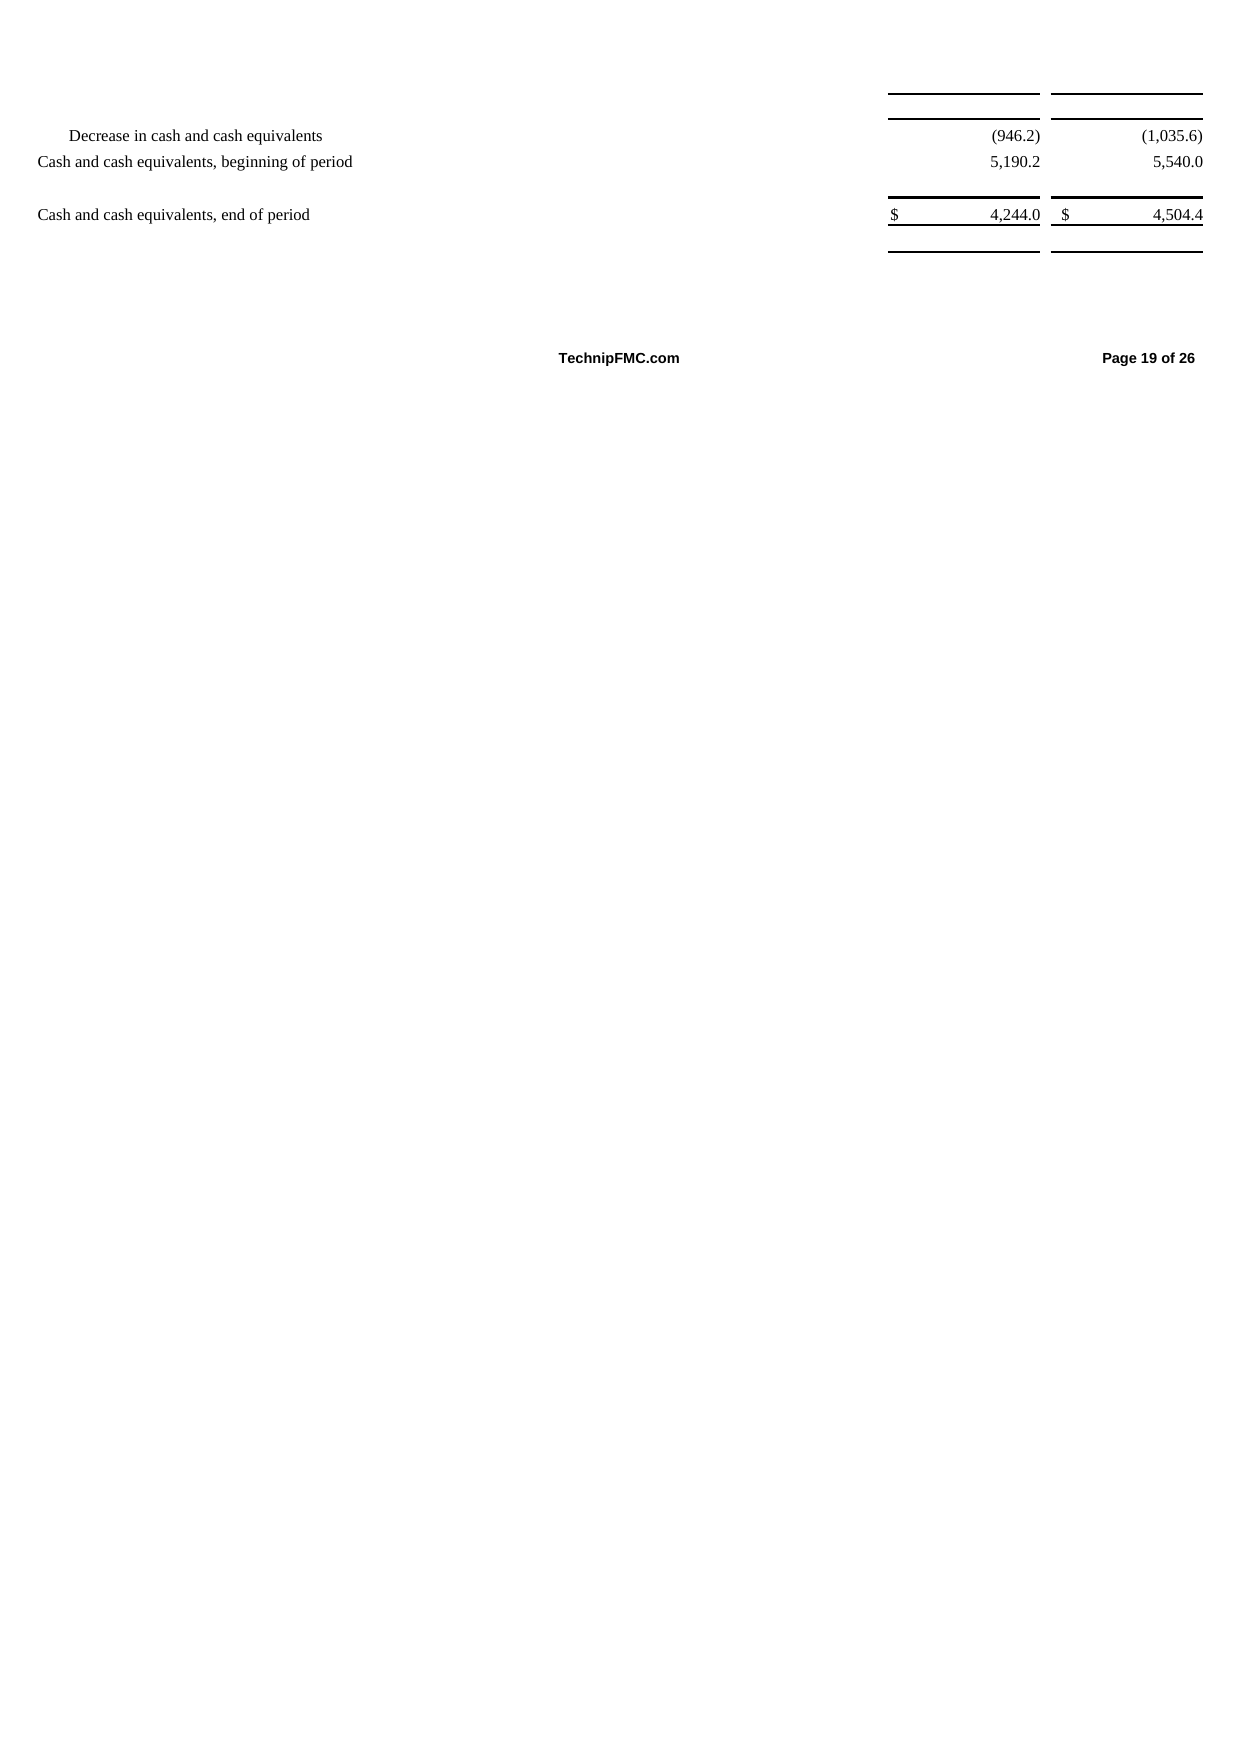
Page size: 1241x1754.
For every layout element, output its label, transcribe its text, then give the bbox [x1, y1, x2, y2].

text TechnipFMC.com Page 19 of 26 [558, 349, 1205, 366]
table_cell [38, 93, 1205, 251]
